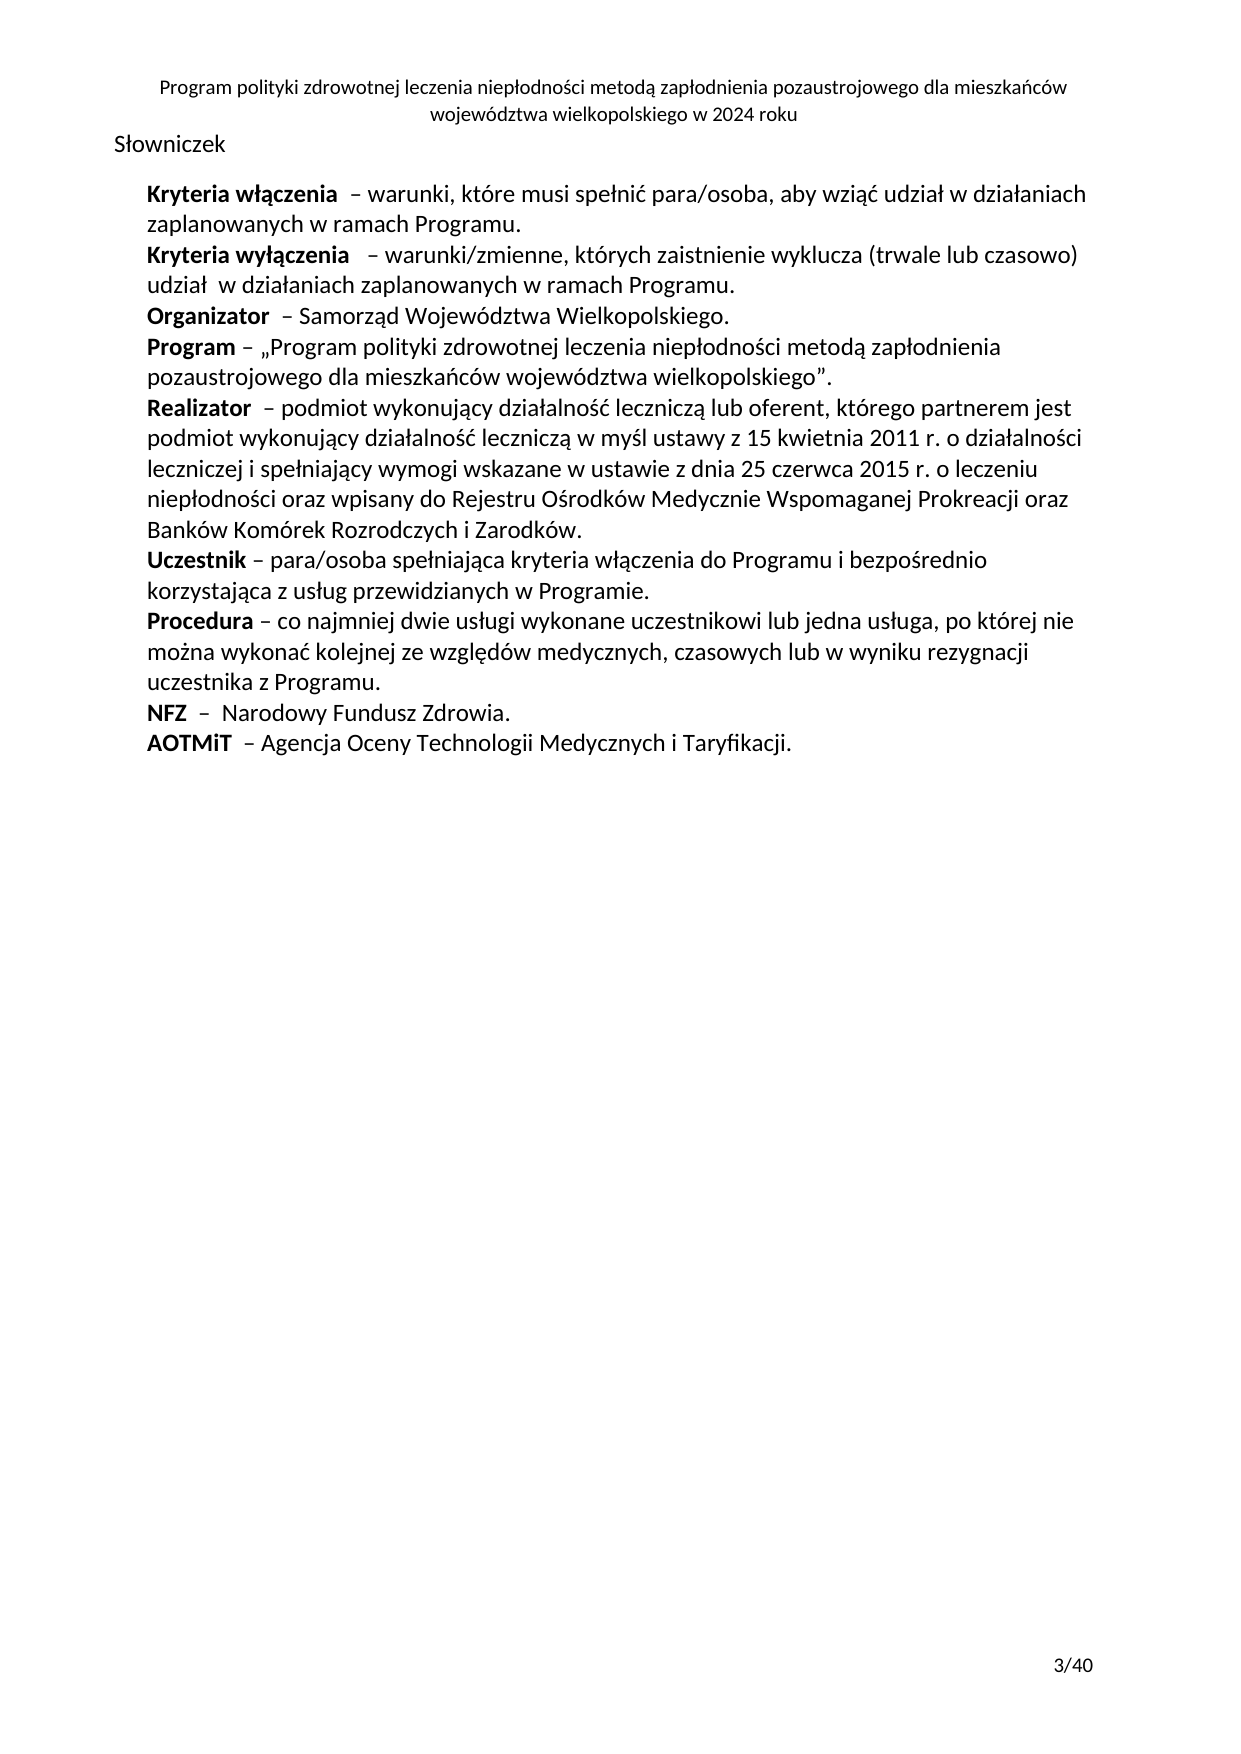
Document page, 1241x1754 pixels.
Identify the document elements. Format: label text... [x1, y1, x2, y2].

text Słowniczek [114, 128, 1098, 159]
text Realizator – podmiot wykonujący działalność leczniczą lub oferent, którego partnerem jest podmiot wykonujący działalność leczniczą w myśl ustawy z 15 kwietnia 2011 r. o działalności leczniczej i spełniający wymogi wskazane w ustawie z dnia 25 czerwca 2015 r. o leczeniu niepłodności oraz wpisany do Rejestru Ośrodków Medycznie Wspomaganej Prokreacji oraz Banków Komórek Rozrodczych i Zarodków. [147, 392, 1094, 544]
text AOTMiT – Agencja Oceny Technologii Medycznych i Taryfikacji. [147, 727, 1094, 758]
text Kryteria włączenia – warunki, które musi spełnić para/osoba, aby wziąć udział w działaniach zaplanowanych w ramach Programu. [147, 178, 1094, 239]
text NFZ – Narodowy Fundusz Zdrowia. [147, 697, 1094, 727]
text Uczestnik – para/osoba spełniająca kryteria włączenia do Programu i bezpośrednio korzystająca z usług przewidzianych w Programie. [147, 544, 1094, 605]
text Program – „Program polityki zdrowotnej leczenia niepłodności metodą zapłodnienia pozaustrojowego dla mieszkańców województwa wielkopolskiego”. [147, 331, 1094, 392]
text Procedura – co najmniej dwie usługi wykonane uczestnikowi lub jedna usługa, po której nie można wykonać kolejnej ze względów medycznych, czasowych lub w wyniku rezygnacji uczestnika z Programu. [147, 605, 1094, 697]
text Organizator – Samorząd Województwa Wielkopolskiego. [147, 300, 1094, 331]
text Kryteria wyłączenia – warunki/zmienne, których zaistnienie wyklucza (trwale lub czasowo) udział w działaniach zaplanowanych w ramach Programu. [147, 239, 1094, 300]
